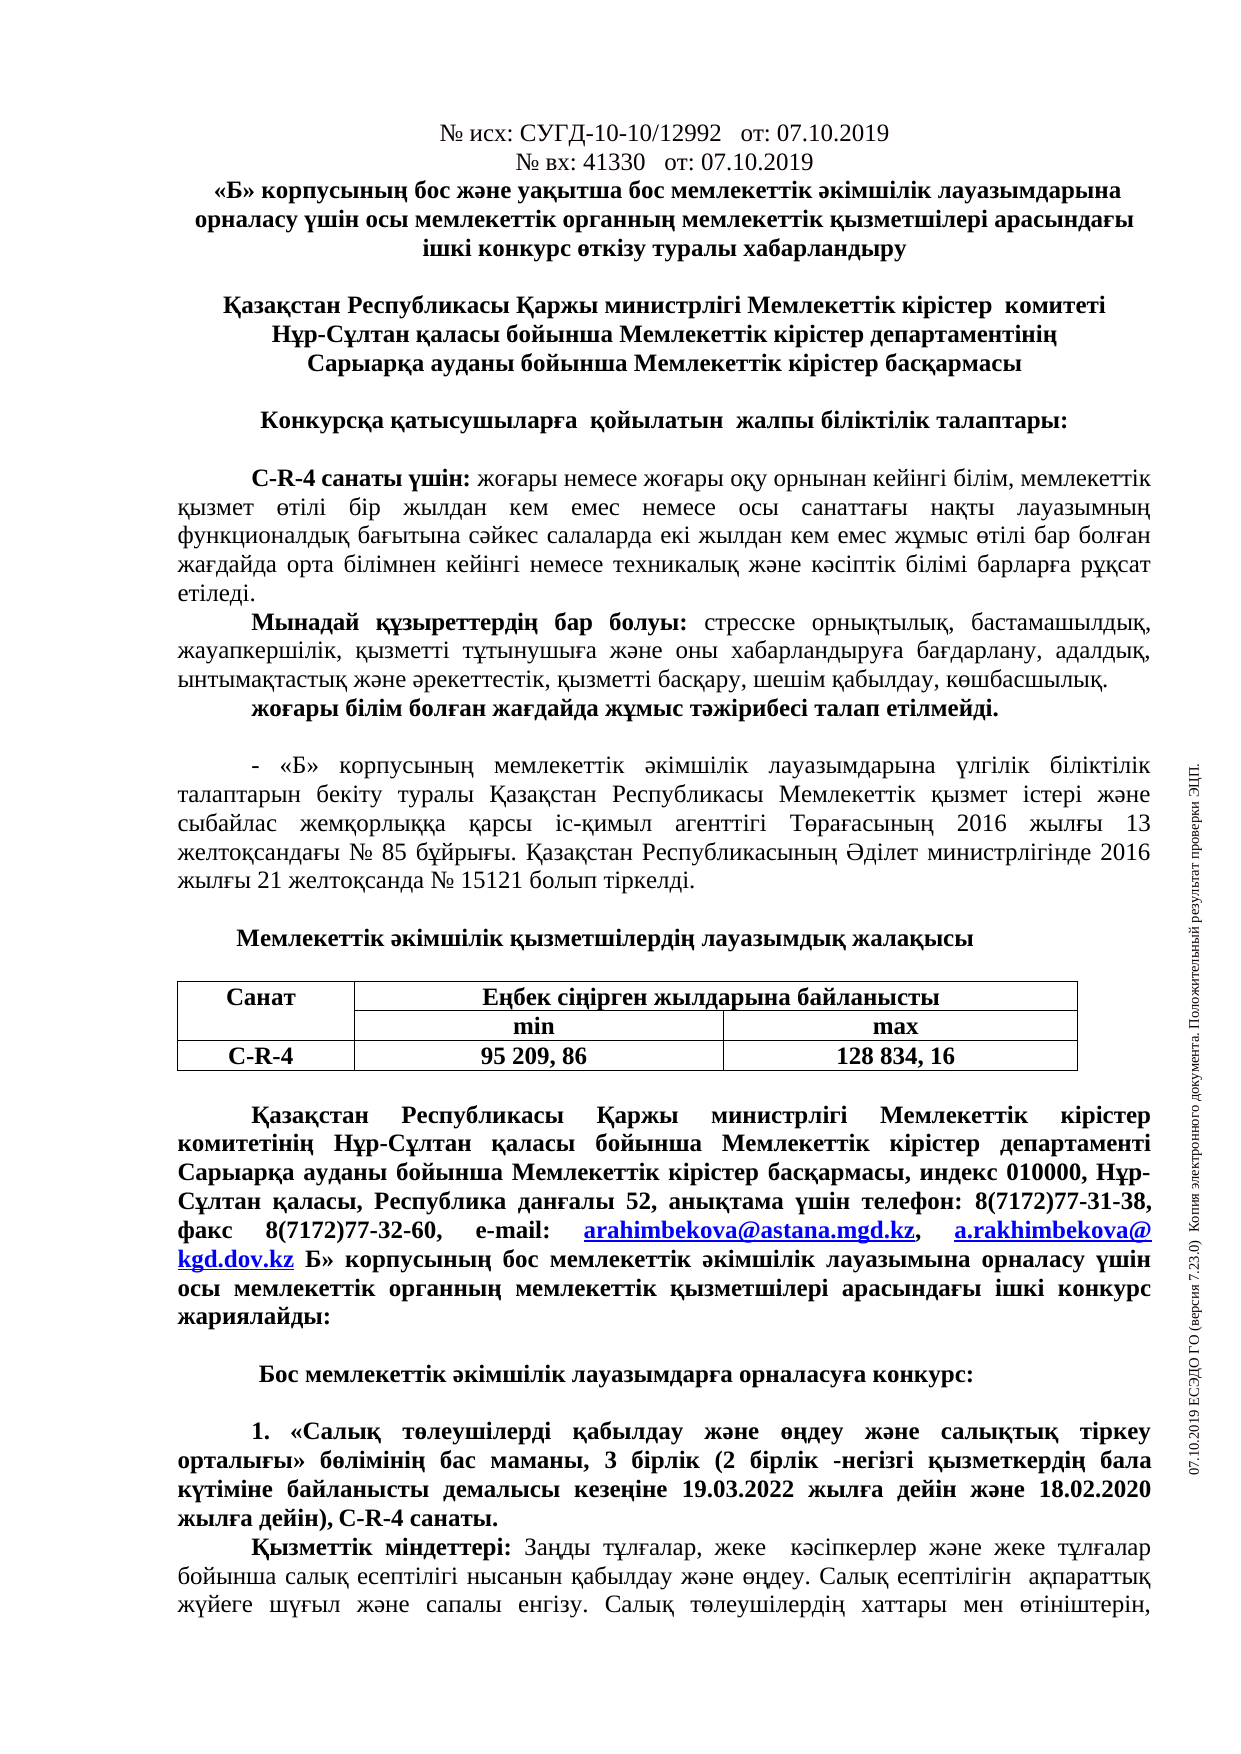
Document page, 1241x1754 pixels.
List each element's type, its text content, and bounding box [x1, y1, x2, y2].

table_header Еңбек сіңірген жылдарына байланысты [355, 982, 1077, 1010]
text жоғары білім болған жағдайда жұмыс тәжірибесі талап етілмейді. [177, 693, 1152, 722]
text Қазақстан Республикасы Қаржы министрлігі Мемлекеттік кірістер комитеті [177, 291, 1152, 319]
text 1. «Салық төлеушілерді қабылдау және өңдеу және салықтық тіркеу орталығы» бөлімінің бас маманы, 3 бірлік (2 бірлік -негізгі қызметкердің бала күтіміне байланысты демалысы кезеңіне 19.03.2022 жылға дейін және 18.02.2020 жылға дейін), С-R-4 санаты. [177, 1416, 1152, 1532]
text «Б» корпусының бос және уақытша бос мемлекеттік әкімшілік лауазымдарына орналасу үшін осы мемлекеттік органның мемлекеттік қызметшілері арасындағы ішкі конкурс өткізу туралы хабарландыру [177, 176, 1152, 262]
text Конкурсқа қатысушыларға қойылатын жалпы біліктілік талаптары: [177, 406, 1152, 434]
table_cell max [724, 1011, 1077, 1040]
text Мынадай құзыреттердің бар болуы: стресске орнықтылық, бастамашылдық, жауапкершілік, қызметті тұтынушыға және оны хабарландыруға бағдарлану, адалдық, ынтымақтастық және әрекеттестік, қызметті басқару, шешім қабылдау, көшбасшылық. [177, 607, 1152, 693]
table_cell min [355, 1011, 723, 1040]
text C-R-4 санаты үшін: жоғары немесе жоғары оқу орнынан кейінгі білім, мемлекеттік қызмет өтілі бір жылдан кем емес немесе осы санаттағы нақты лауазымның функционалдық бағытына сәйкес салаларда екі жылдан кем емес жұмыс өтілі бар болған жағдайда орта білімнен кейінгі немесе техникалық және кәсіптік білімі барларға рұқсат етіледі. [177, 463, 1152, 607]
table_cell 95 209, 86 [355, 1041, 723, 1070]
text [177, 1532, 1152, 1618]
text Мемлекеттік әкімшілік қызметшілердің лауазымдық жалақысы [31, 923, 1124, 952]
text Нұр-Сұлтан қаласы бойынша Мемлекеттік кірістер департаментінің [177, 319, 1152, 348]
text - «Б» корпусының мемлекеттік әкімшілік лауазымдарына үлгілік біліктілік талаптарын бекіту туралы Қазақстан Республикасы Мемлекеттік қызмет істері және сыбайлас жемқорлыққа қарсы іс-қимыл агенттігі Төрағасының 2016 жылғы 13 желтоқсандағы № 85 бұйрығы. Қазақстан Республикасының Әділет министрлігінде 2016 жылғы 21 желтоқсанда № 15121 болып тіркелді. [177, 751, 1152, 894]
table_header Санат [178, 982, 354, 1040]
text Сарыарқа ауданы бойынша Мемлекеттік кірістер басқармасы [177, 348, 1152, 377]
text Қазақстан Республикасы Қаржы министрлігі Мемлекеттік кірістер комитетінің Нұр-Сұлтан қаласы бойынша Мемлекеттік кірістер департаменті Сарыарқа ауданы бойынша Мемлекеттік кірістер басқармасы, индекс 010000, Нұр-Сұлтан қаласы, Республика данғалы 52, анықтама үшін телефон: 8(7172)77-31-38, факс 8(7172)77-32-60, e-mail: arahimbekova@astana.mgd.kz, a.rakhimbekova@ kgd.dov.kz Б» корпусының бос мемлекеттік әкімшілік лауазымына орналасу үшін осы мемлекеттік органның мемлекеттік қызметшілері арасындағы ішкі конкурс жариялайды: [177, 1100, 1152, 1330]
table_cell С-R-4 [178, 1041, 354, 1070]
table_header № исх: СУГД-10-10/12992 от: 07.10.2019 № вх: 41330 от: 07.10.2019 [166, 118, 1163, 176]
text Бос мемлекеттік әкімшілік лауазымдарға орналасуға конкурс: [177, 1359, 1152, 1388]
table_cell 128 834, 16 [724, 1041, 1077, 1070]
